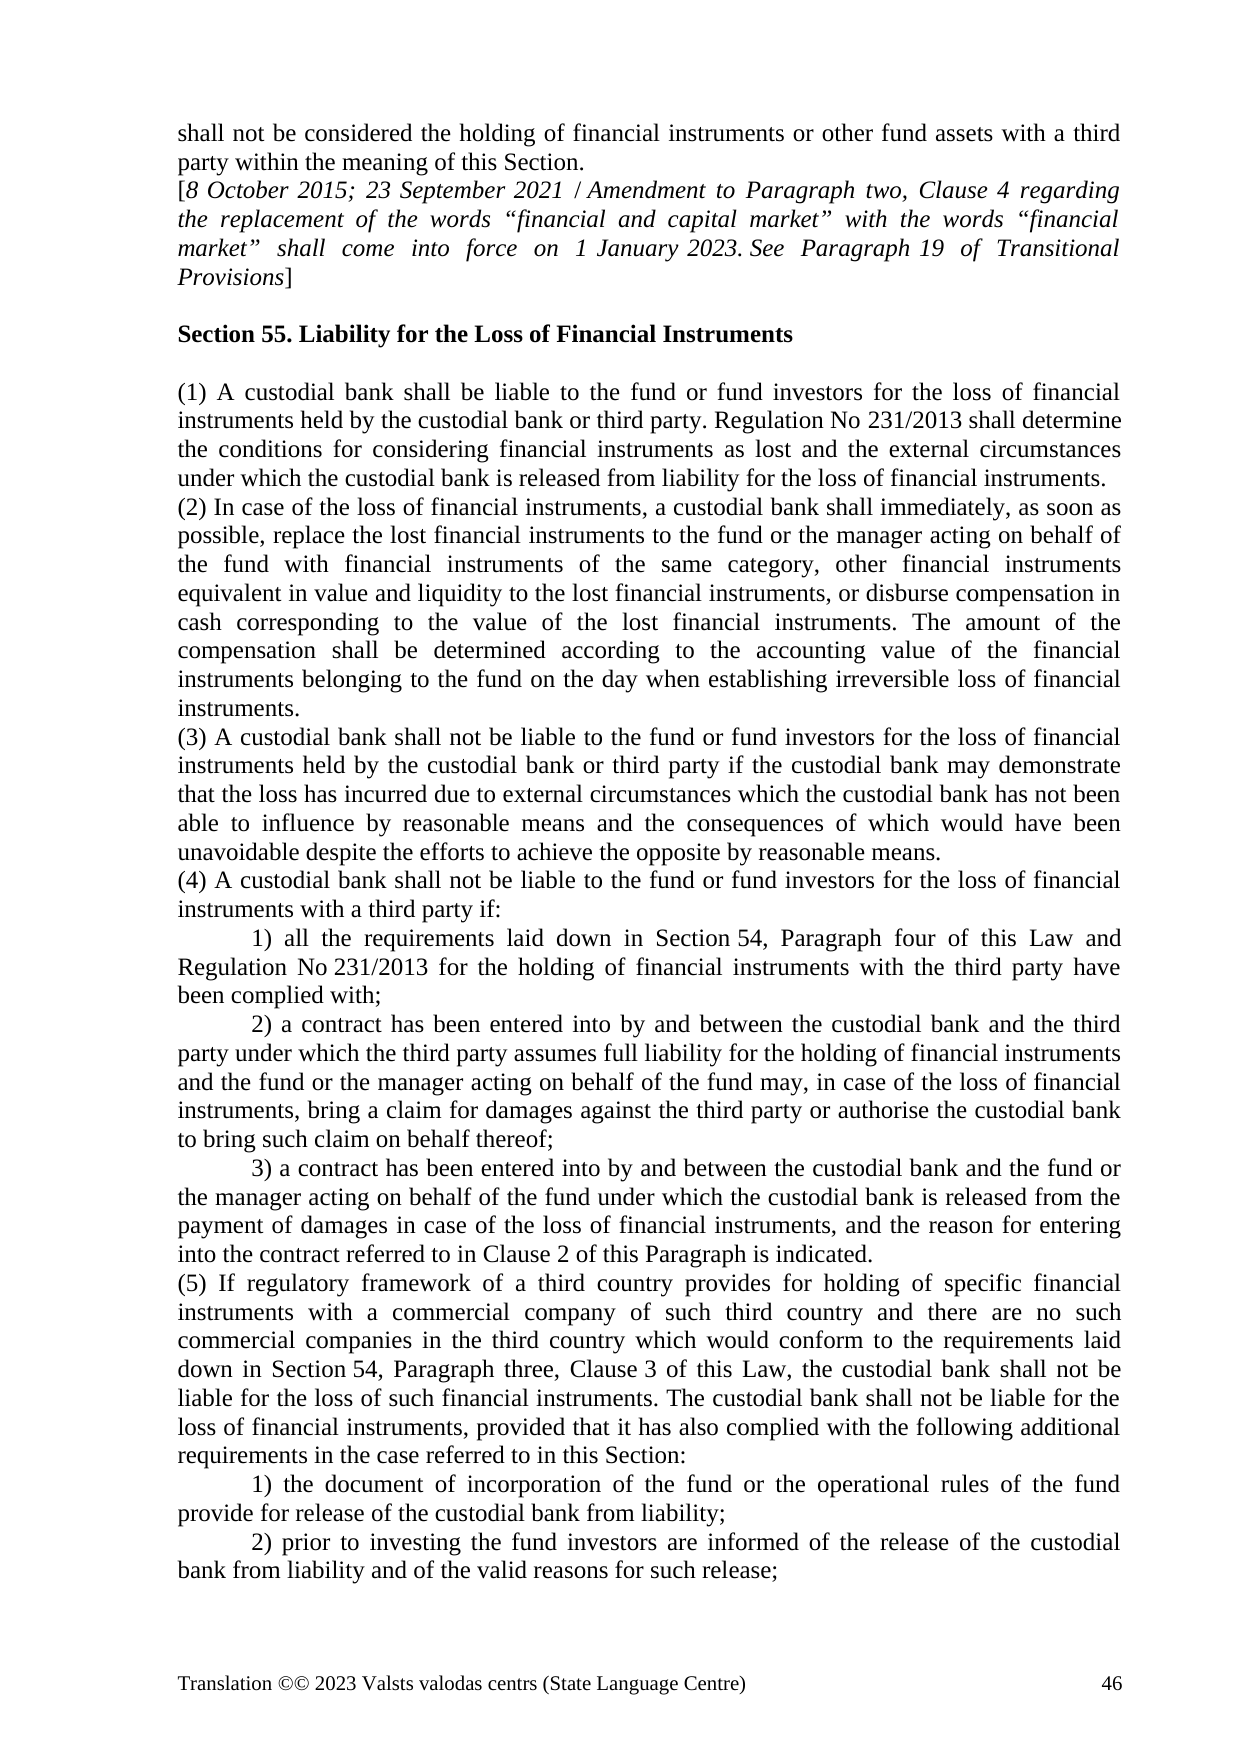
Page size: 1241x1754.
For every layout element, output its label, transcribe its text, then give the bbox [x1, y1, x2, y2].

text 1) all the requirements laid down in Section 54, Paragraph four of this Law and Regulation No 231/2013 for the holding of financial instruments with the third party have been complied with; [177, 923, 1122, 1009]
text [8 October 2015; 23 September 2021 / Amendment to Paragraph two, Clause 4 regarding the replacement of the words “financial and capital market” with the words “financial market” shall come into force on 1 January 2023. See Paragraph 19 of Transitional Provisions] [177, 176, 1122, 291]
text (2) In case of the loss of financial instruments, a custodial bank shall immediately, as soon as possible, replace the lost financial instruments to the fund or the manager acting on behalf of the fund with financial instruments of the same category, other financial instruments equivalent in value and liquidity to the lost financial instruments, or disburse compensation in cash corresponding to the value of the lost financial instruments. The amount of the compensation shall be determined according to the accounting value of the financial instruments belonging to the fund on the day when establishing irreversible loss of financial instruments. [177, 492, 1122, 722]
text Section 55. Liability for the Loss of Financial Instruments [177, 319, 1122, 348]
text 2) prior to investing the fund investors are informed of the release of the custodial bank from liability and of the valid reasons for such release; [177, 1527, 1122, 1584]
text (5) If regulatory framework of a third country provides for holding of specific financial instruments with a commercial company of such third country and there are no such commercial companies in the third country which would conform to the requirements laid down in Section 54, Paragraph three, Clause 3 of this Law, the custodial bank shall not be liable for the loss of such financial instruments. The custodial bank shall not be liable for the loss of financial instruments, provided that it has also complied with the following additional requirements in the case referred to in this Section: [177, 1268, 1122, 1469]
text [177, 118, 1122, 176]
text (4) A custodial bank shall not be liable to the fund or fund investors for the loss of financial instruments with a third party if: [177, 866, 1122, 923]
text 2) a contract has been entered into by and between the custodial bank and the third party under which the third party assumes full liability for the holding of financial instruments and the fund or the manager acting on behalf of the fund may, in case of the loss of financial instruments, bring a claim for damages against the third party or authorise the custodial bank to bring such claim on behalf thereof; [177, 1009, 1122, 1153]
text (3) A custodial bank shall not be liable to the fund or fund investors for the loss of financial instruments held by the custodial bank or third party if the custodial bank may demonstrate that the loss has incurred due to external circumstances which the custodial bank has not been able to influence by reasonable means and the consequences of which would have been unavoidable despite the efforts to achieve the opposite by reasonable means. [177, 722, 1122, 866]
text 1) the document of incorporation of the fund or the operational rules of the fund provide for release of the custodial bank from liability; [177, 1469, 1122, 1527]
text 3) a contract has been entered into by and between the custodial bank and the fund or the manager acting on behalf of the fund under which the custodial bank is released from the payment of damages in case of the loss of financial instruments, and the reason for entering into the contract referred to in Clause 2 of this Paragraph is indicated. [177, 1153, 1122, 1268]
text (1) A custodial bank shall be liable to the fund or fund investors for the loss of financial instruments held by the custodial bank or third party. Regulation No 231/2013 shall determine the conditions for considering financial instruments as lost and the external circumstances under which the custodial bank is released from liability for the loss of financial instruments. [177, 377, 1122, 492]
